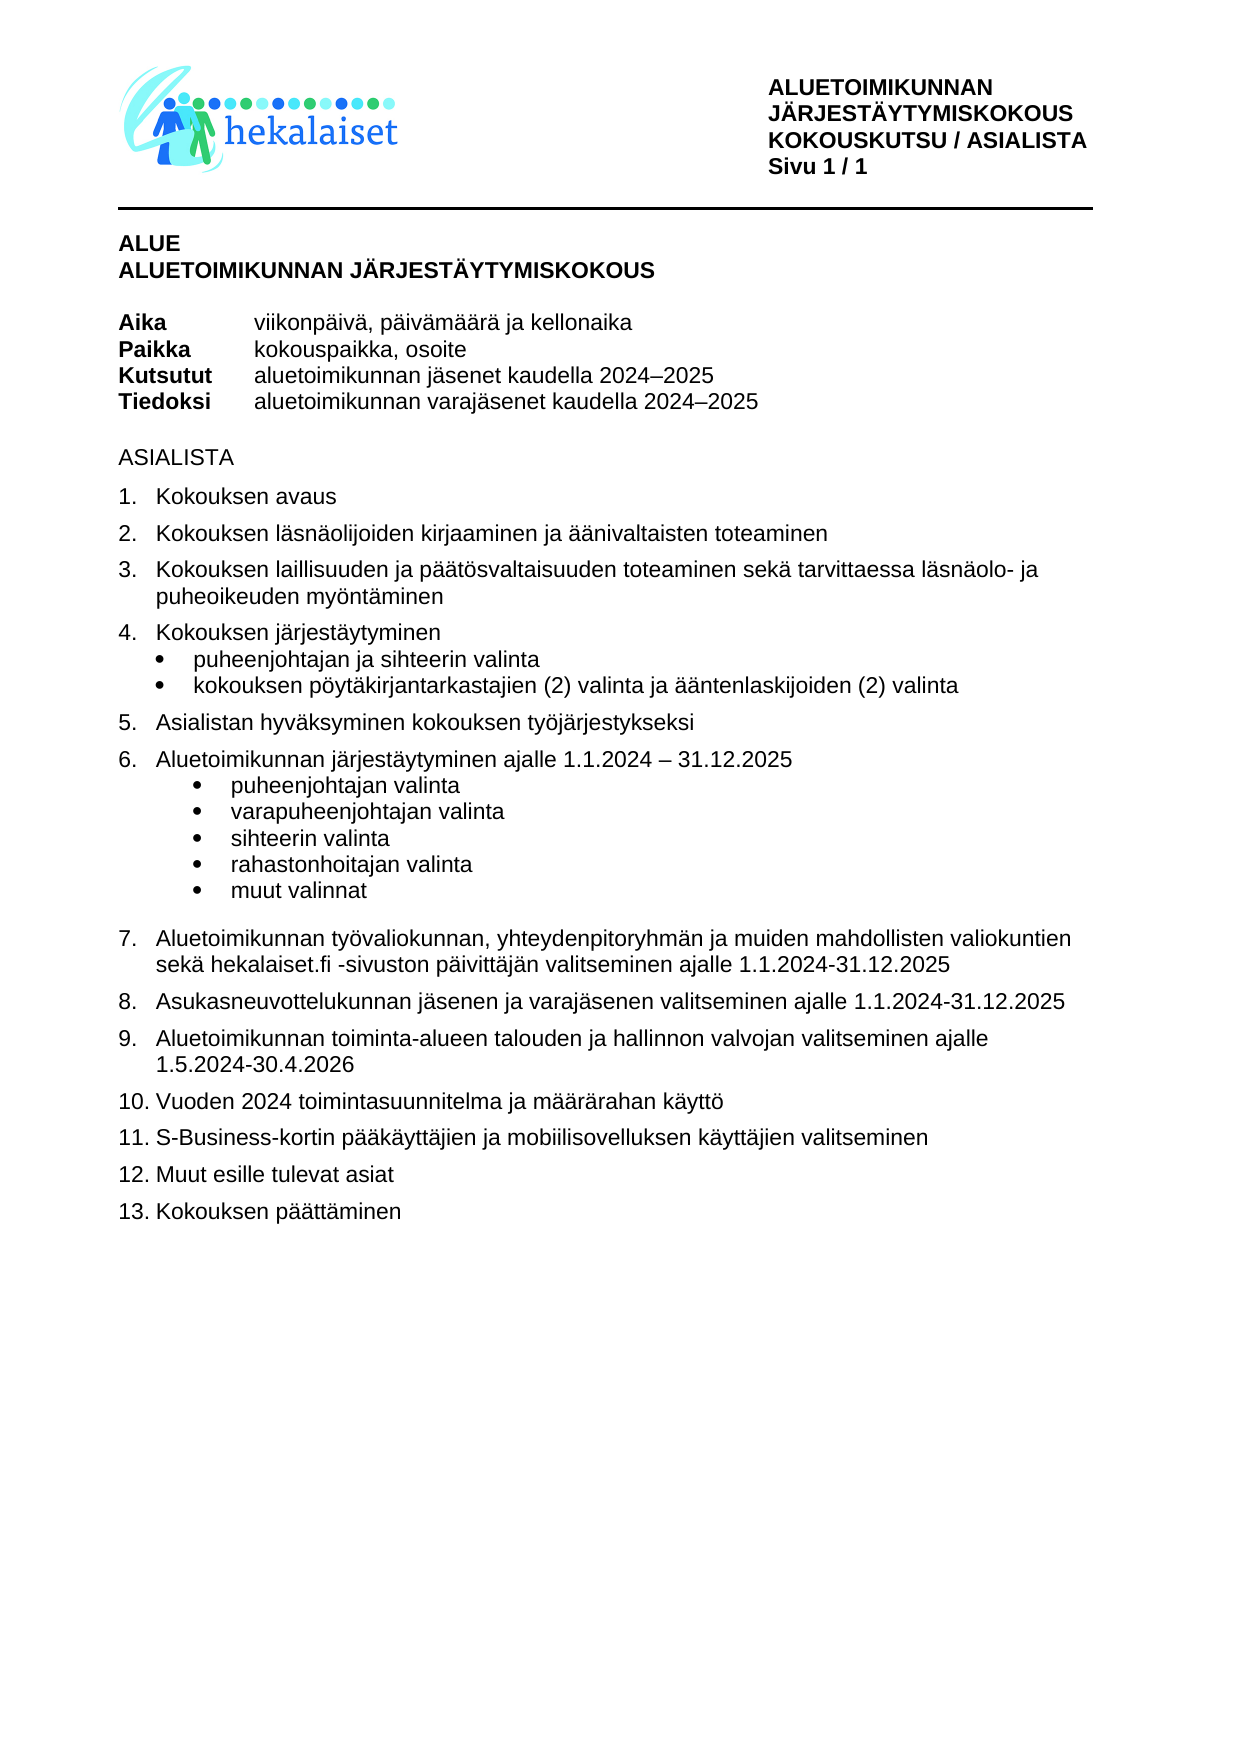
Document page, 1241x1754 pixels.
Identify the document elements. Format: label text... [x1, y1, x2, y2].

text ASIALISTA [118, 444, 1093, 470]
list Kokouksen päättäminen [118, 1198, 1093, 1224]
list Aluetoimikunnan työvaliokunnan, yhteydenpitoryhmän ja muiden mahdollisten valiokuntien sekä hekalaiset.fi -sivuston päivittäjän valitseminen ajalle 1.1.2024-31.12.2025 [118, 924, 1093, 977]
list Vuoden 2024 toimintasuunnitelma ja määrärahan käyttö [118, 1088, 1093, 1114]
list rahastonhoitajan valinta [193, 851, 1093, 877]
list Muut esille tulevat asiat [118, 1161, 1093, 1187]
picture [118, 62, 404, 178]
list Aluetoimikunnan järjestäytyminen ajalle 1.1.2024 – 31.12.2025 [118, 746, 1093, 772]
text Aika viikonpäivä, päivämäärä ja kellonaika [118, 309, 1093, 336]
list puheenjohtajan ja sihteerin valinta [156, 646, 1093, 672]
text ALUETOIMIKUNNAN JÄRJESTÄYTYMISKOKOUS [118, 257, 1093, 283]
list puheenjohtajan valinta [193, 772, 1093, 798]
list muut valinnat [193, 877, 1093, 904]
text Kutsutut aluetoimikunnan jäsenet kaudella 2024–2025 [118, 362, 1093, 388]
list S-Business-kortin pääkäyttäjien ja mobiilisovelluksen käyttäjien valitseminen [118, 1124, 1093, 1151]
list kokouksen pöytäkirjantarkastajien (2) valinta ja ääntenlaskijoiden (2) valinta [156, 672, 1093, 698]
text ALUE [118, 230, 1093, 257]
list Kokouksen läsnäolijoiden kirjaaminen ja äänivaltaisten toteaminen [118, 519, 1093, 546]
list Kokouksen avaus [118, 483, 1093, 509]
list Asukasneuvottelukunnan jäsenen ja varajäsenen valitseminen ajalle 1.1.2024-31.12.2025 [118, 988, 1093, 1014]
list Asialistan hyväksyminen kokouksen työjärjestykseksi [118, 709, 1093, 735]
text Tiedoksi aluetoimikunnan varajäsenet kaudella 2024–2025 [118, 388, 1093, 415]
list Kokouksen laillisuuden ja päätösvaltaisuuden toteaminen sekä tarvittaessa läsnäolo- ja puheoikeuden myöntäminen [118, 556, 1093, 609]
list sihteerin valinta [193, 825, 1093, 851]
text Paikka kokouspaikka, osoite [118, 336, 1093, 362]
list varapuheenjohtajan valinta [193, 798, 1093, 825]
list Kokouksen järjestäytyminen [118, 619, 1093, 646]
list Aluetoimikunnan toiminta-alueen talouden ja hallinnon valvojan valitseminen ajalle 1.5.2024-30.4.2026 [118, 1024, 1093, 1077]
